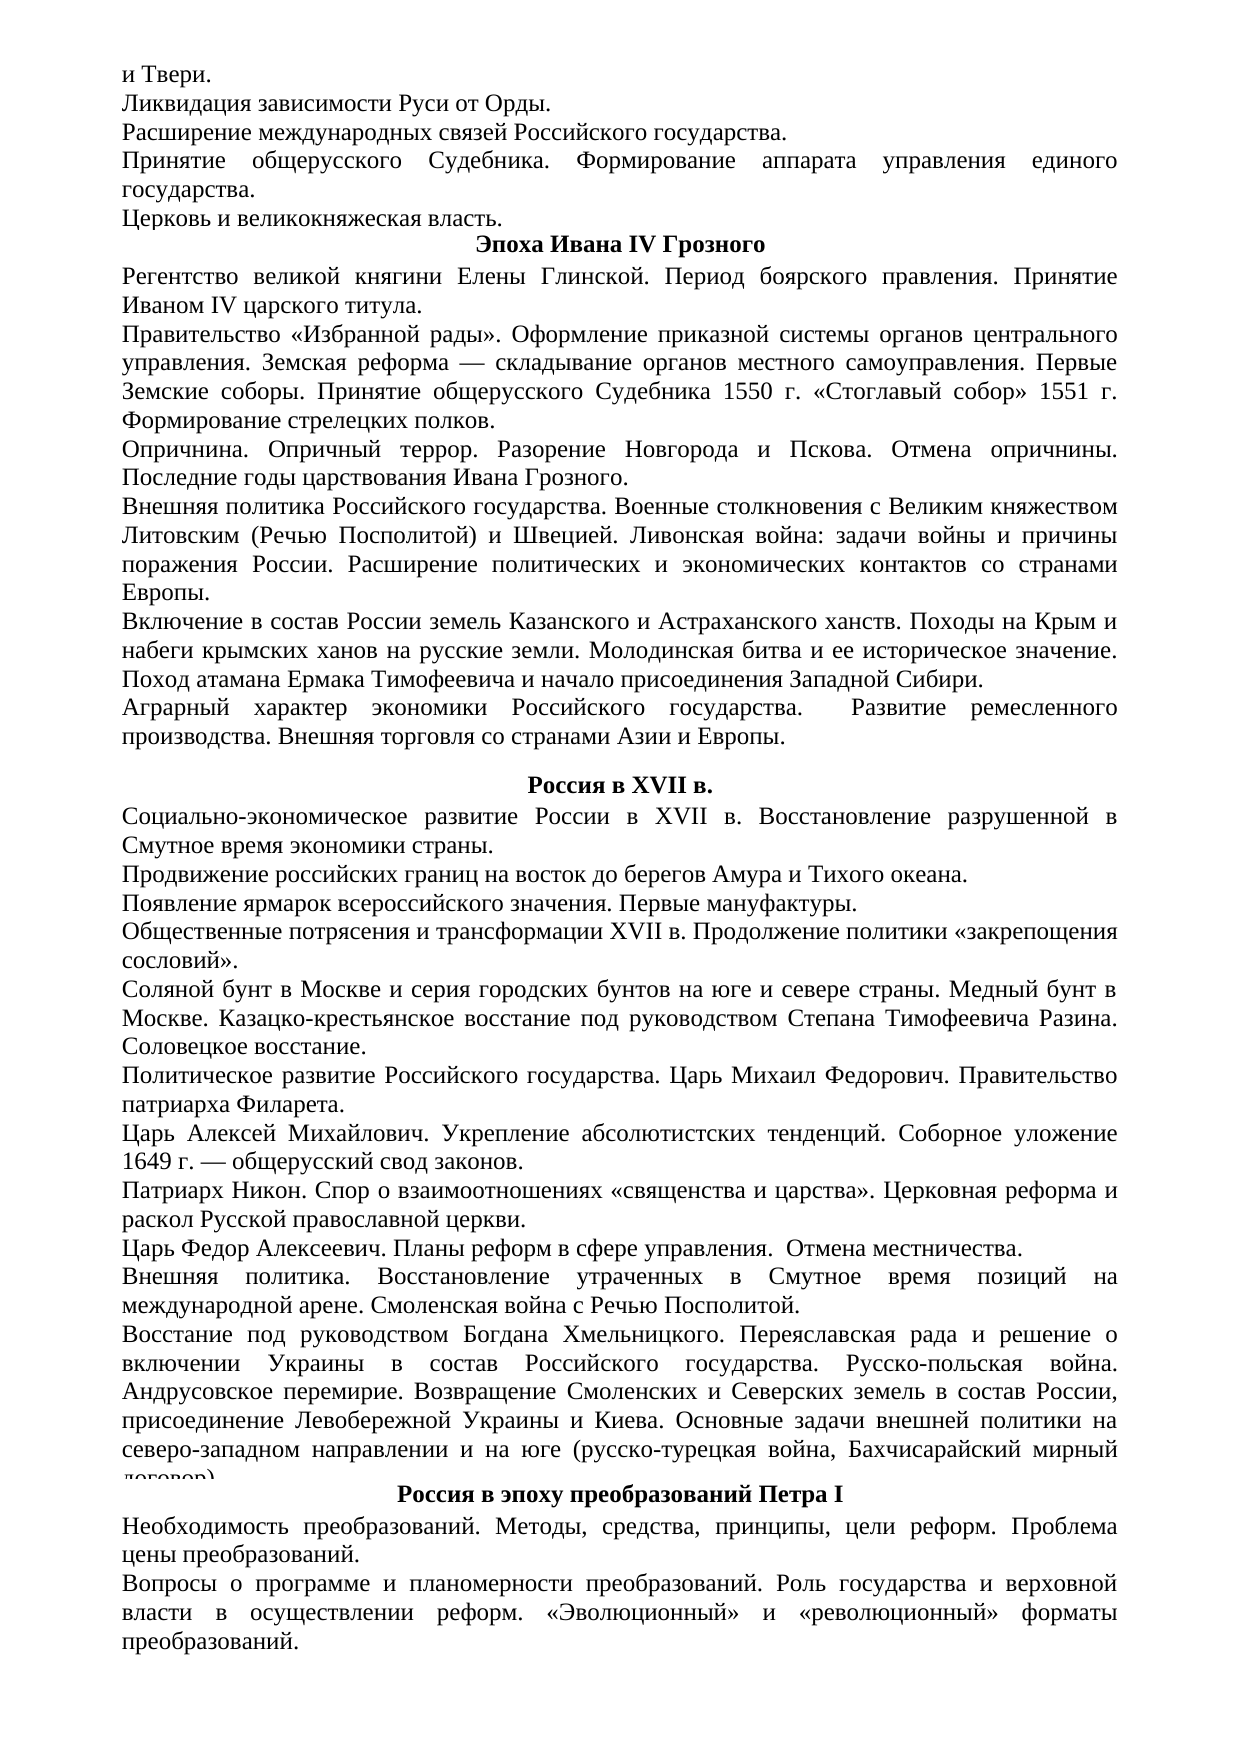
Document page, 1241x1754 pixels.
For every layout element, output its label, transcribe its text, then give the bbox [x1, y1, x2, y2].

table_cell Необходимость преобразований. Методы, средства, принципы, цели реформ. Проблема цены преобразований. Вопросы о программе и планомерности преобразований. Роль государства и верховной власти в осуществлении реформ. «Эволюционный» и «революционный» форматы преобразований. [118, 1511, 1122, 1662]
table_cell Эпоха Ивана IV Грозного [118, 230, 1122, 261]
table_cell Россия в XVII в. [118, 770, 1122, 801]
table_header и Твери. Ликвидация зависимости Руси от Орды. Расширение международных связей Российского государства. Принятие общерусского Судебника. Формирование аппарата управления единого государства. Церковь и великокняжеская власть. [118, 59, 1122, 229]
table_cell Социально-экономическое развитие России в XVII в. Восстановление разрушенной в Смутное время экономики страны. Продвижение российских границ на восток до берегов Амура и Тихого океана. Появление ярмарок всероссийского значения. Первые мануфактуры. Общественные потрясения и трансформации XVII в. Продолжение политики «закрепощения сословий». Соляной бунт в Москве и серия городских бунтов на юге и севере страны. Медный бунт в Москве. Казацко-крестьянское восстание под руководством Степана Тимофеевича Разина. Соловецкое восстание. Политическое развитие Российского государства. Царь Михаил Федорович. Правительство патриарха Филарета. Царь Алексей Михайлович. Укрепление абсолютистских тенденций. Соборное уложение 1649 г. — общерусский свод законов. Патриарх Никон. Спор о взаимоотношениях «священства и царства». Церковная реформа и раскол Русской православной церкви. Царь Федор Алексеевич. Планы реформ в сфере управления. Отмена местничества. Внешняя политика. Восстановление утраченных в Смутное время позиций на международной арене. Смоленская война с Речью Посполитой. Восстание под руководством Богдана Хмельницкого. Переяславская рада и решение о включении Украины в состав Российского государства. Русско-польская война. Андрусовское перемирие. Возвращение Смоленских и Северских земель в состав России, присоединение Левобережной Украины и Киева. Основные задачи внешней политики на северо-западном направлении и на юге (русско-турецкая война, Бахчисарайский мирный договор). [118, 801, 1122, 1479]
table_cell Регентство великой княгини Елены Глинской. Период боярского правления. Принятие Иваном IV царского титула. Правительство «Избранной рады». Оформление приказной системы органов центрального управления. Земская реформа — складывание органов местного самоуправления. Первые Земские соборы. Принятие общерусского Судебника 1550 г. «Стоглавый собор» 1551 г. Формирование стрелецких полков. Опричнина. Опричный террор. Разорение Новгорода и Пскова. Отмена опричнины. Последние годы царствования Ивана Грозного. Внешняя политика Российского государства. Военные столкновения с Великим княжеством Литовским (Речью Посполитой) и Швецией. Ливонская война: задачи войны и причины поражения России. Расширение политических и экономических контактов со странами Европы. Включение в состав России земель Казанского и Астраханского ханств. Походы на Крым и набеги крымских ханов на русские земли. Молодинская битва и ее историческое значение. Поход атамана Ермака Тимофеевича и начало присоединения Западной Сибири. Аграрный характер экономики Российского государства. Развитие ремесленного производства. Внешняя торговля со странами Азии и Европы. [118, 261, 1122, 770]
table_cell Россия в эпоху преобразований Петра I [118, 1479, 1122, 1511]
